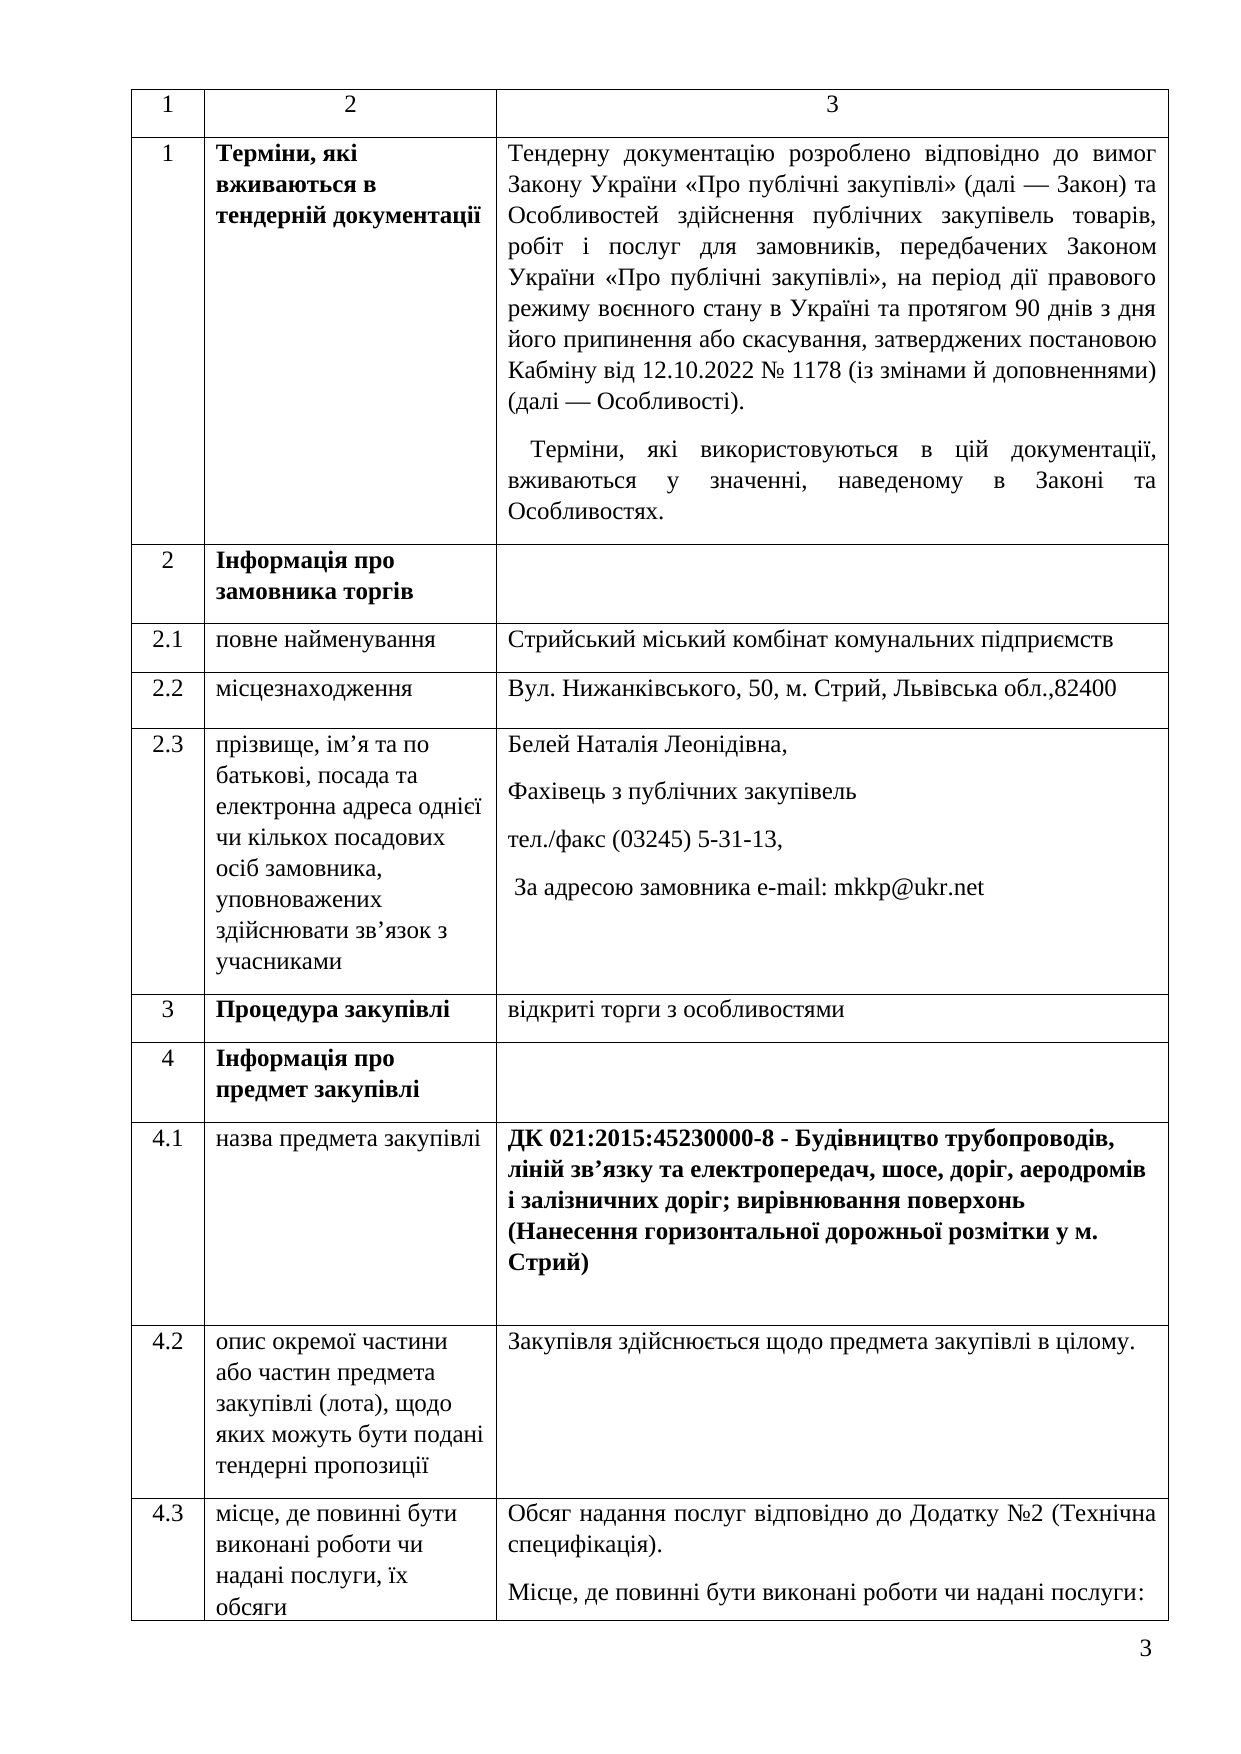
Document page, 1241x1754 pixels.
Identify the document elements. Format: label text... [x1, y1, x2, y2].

table_cell 4.1 [132, 1123, 204, 1325]
table_cell Вул. Нижанківського, 50, м. Стрий, Львівська обл.,82400 [497, 673, 1168, 728]
table_cell Тендерну документацію розроблено відповідно до вимог Закону України «Про публічні закупівлі» (далі — Закон) та Особливостей здійснення публічних закупівель товарів, робіт і послуг для замовників, передбачених Законом України «Про публічні закупівлі», на період дії правового режиму воєнного стану в Україні та протягом 90 днів з дня його припинення або скасування, затверджених постановою Кабміну від 12.10.2022 № 1178 (із змінами й доповненнями) (далі — Особливості). Терміни, які використовуються в цій документації, вживаються у значенні, наведеному в Законі та Особливостях. [497, 138, 1168, 544]
table_cell Белей Наталія Леонідівна, Фахівець з публічних закупівель тел./факс (03245) 5-31-13, За адресою замовника e-mail: mkkp@ukr.net [497, 729, 1168, 993]
table_cell відкриті торги з особливостями [497, 995, 1168, 1042]
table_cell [205, 1499, 496, 1620]
table_cell 4.2 [132, 1326, 204, 1497]
table_cell 4.3 [132, 1499, 204, 1620]
table_cell місцезнаходження [205, 673, 496, 728]
table_cell 2.1 [132, 624, 204, 672]
table_cell 3 [132, 995, 204, 1042]
table_cell 1 [132, 138, 204, 544]
table_cell 2.2 [132, 673, 204, 728]
table_cell опис окремої частини або частин предмета закупівлі (лота), щодо яких можуть бути подані тендерні пропозиції [205, 1326, 496, 1497]
table_cell [497, 1043, 1168, 1122]
table_cell 2 [205, 90, 496, 137]
table_cell Терміни, які вживаються в тендерній документації [205, 138, 496, 544]
table_cell ДК 021:2015:45230000-8 - Будівництво трубопроводів, ліній зв’язку та електропередач, шосе, доріг, аеродромів і залізничних доріг; вирівнювання поверхонь (Нанесення горизонтальної дорожньої розмітки у м. Стрий) [497, 1123, 1168, 1325]
table_cell 3 [497, 90, 1168, 137]
table_cell назва предмета закупівлі [205, 1123, 496, 1325]
table_cell Процедура закупівлі [205, 995, 496, 1042]
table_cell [497, 1499, 1168, 1620]
table_cell Закупівля здійснюється щодо предмета закупівлі в цілому. [497, 1326, 1168, 1497]
table_cell Стрийський міський комбінат комунальних підприємств [497, 624, 1168, 672]
table_cell Інформація про замовника торгів [205, 545, 496, 623]
table_cell 2.3 [132, 729, 204, 993]
table_cell 1 [132, 90, 204, 137]
table_cell 4 [132, 1043, 204, 1122]
table_cell повне найменування [205, 624, 496, 672]
table_cell [497, 545, 1168, 623]
table_cell 2 [132, 545, 204, 623]
table_cell Інформація про предмет закупівлі [205, 1043, 496, 1122]
table_cell прізвище, ім’я та по батькові, посада та електронна адреса однієї чи кількох посадових осіб замовника, уповноважених здійснювати зв’язок з учасниками [205, 729, 496, 993]
